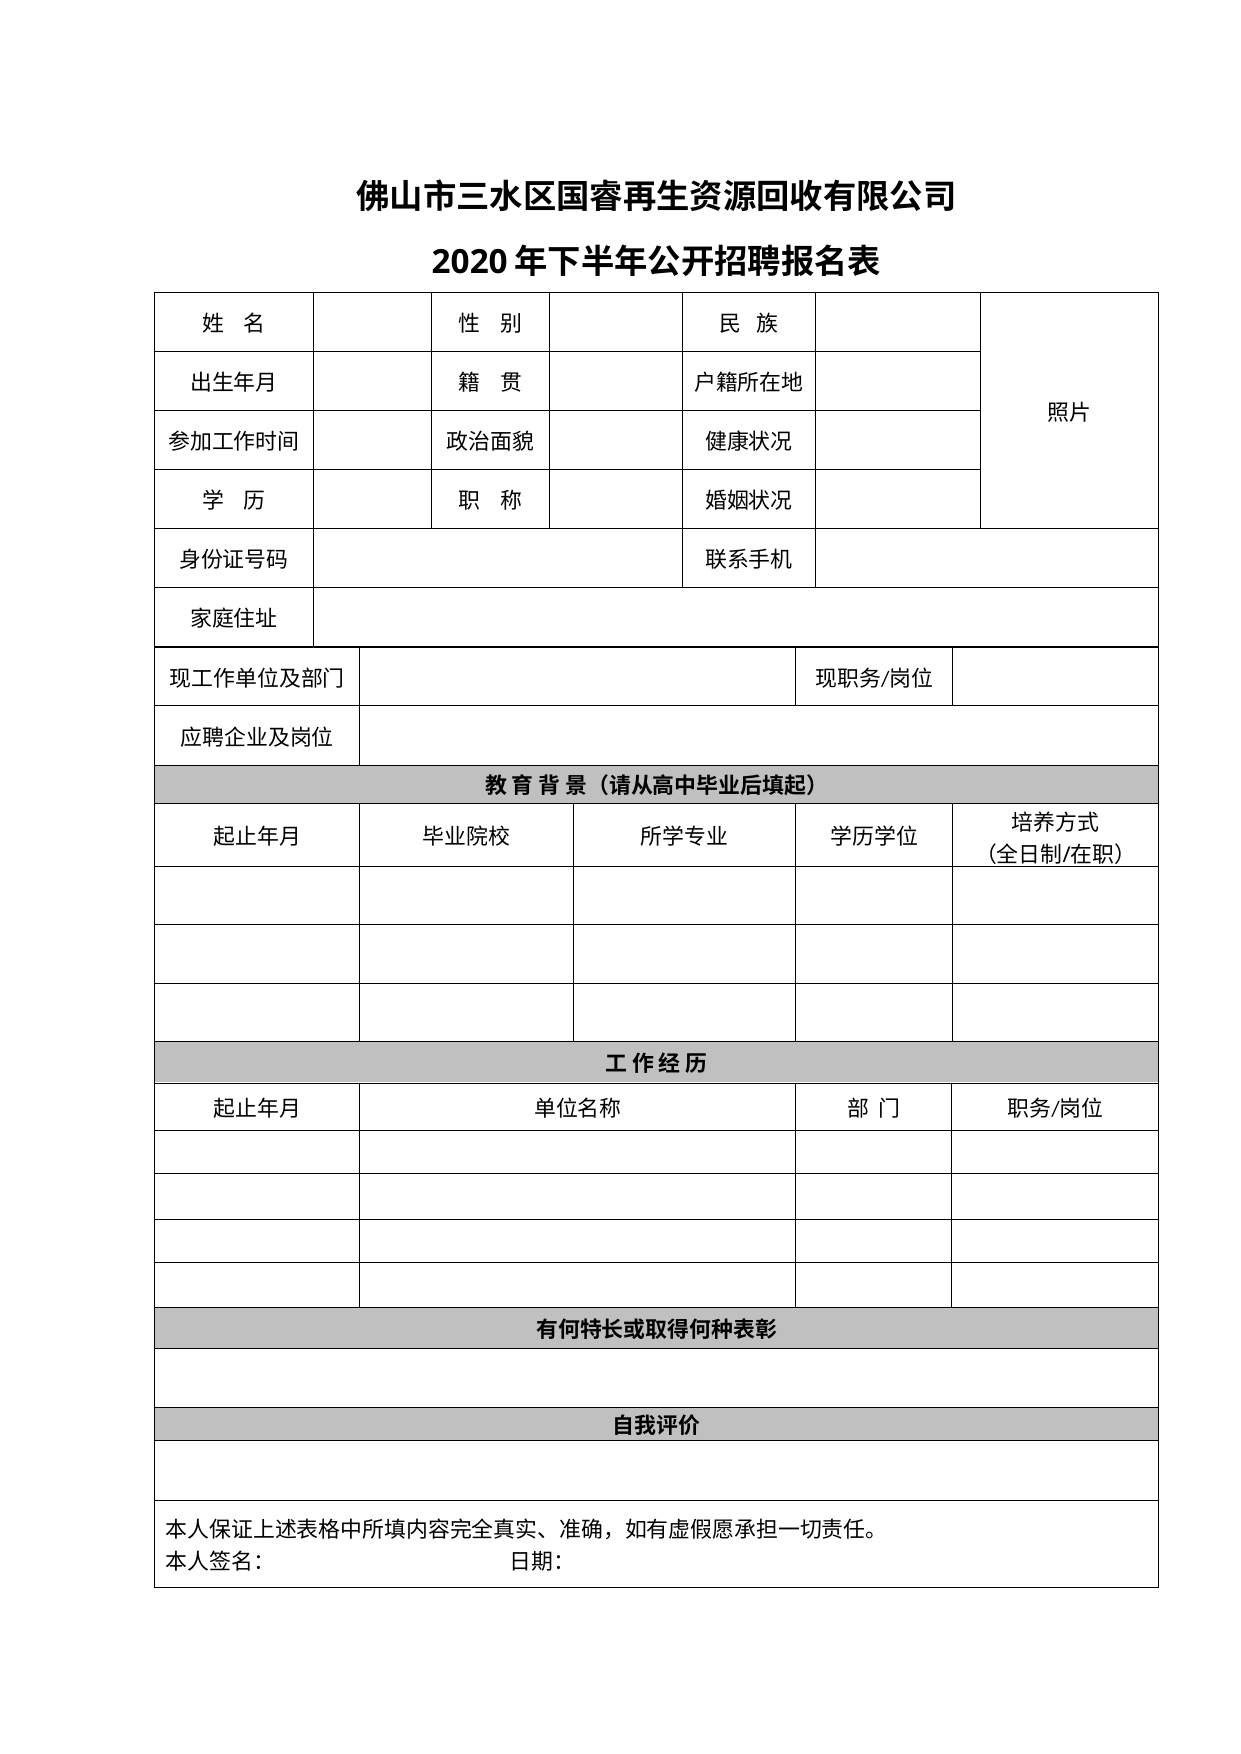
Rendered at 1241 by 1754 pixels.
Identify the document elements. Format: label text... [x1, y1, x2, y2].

table_cell [314, 352, 431, 410]
table_cell 政治面貌 [432, 411, 549, 469]
table_cell [953, 925, 1158, 983]
table_cell 有何特长或取得何种表彰 [155, 1308, 1158, 1348]
table_cell [796, 1220, 951, 1262]
table_cell [796, 984, 952, 1041]
table_cell [360, 1220, 795, 1262]
table_cell [796, 925, 952, 983]
table_cell [816, 352, 980, 410]
table_cell [155, 1220, 359, 1262]
table_cell [953, 867, 1158, 924]
table_cell [155, 1441, 1158, 1500]
table_cell 出生年月 [155, 352, 313, 410]
table_header 佛山市三水区国睿再生资源回收有限公司 2020年下半年公开招聘报名表 [154, 162, 1158, 292]
table_cell 参加工作时间 [155, 411, 313, 469]
table_cell [952, 1220, 1158, 1262]
table_cell 单位名称 [360, 1084, 795, 1130]
table_cell [816, 293, 980, 351]
table_cell 照片 [981, 293, 1158, 528]
table_cell [952, 1174, 1158, 1218]
table_cell [550, 352, 682, 410]
table_cell 起止年月 [155, 1084, 359, 1130]
table_cell 民 族 [683, 293, 815, 351]
table_cell [796, 1174, 951, 1218]
table_cell [816, 411, 980, 469]
table_cell 本人保证上述表格中所填内容完全真实、准确，如有虚假愿承担一切责任。 本人签名： 日期： [155, 1501, 1158, 1587]
table_cell 籍 贯 [432, 352, 549, 410]
table_cell [155, 925, 359, 983]
table_cell 身份证号码 [155, 529, 313, 587]
table_cell 学历学位 [796, 804, 952, 866]
table_cell [574, 867, 795, 924]
table_cell 工 作 经 历 [155, 1042, 1158, 1082]
table_cell [360, 1131, 795, 1173]
table_cell [360, 925, 573, 983]
table_cell [314, 411, 431, 469]
table_cell 现工作单位及部门 [155, 648, 359, 705]
table_cell 起止年月 [155, 804, 359, 866]
table_cell 部 门 [796, 1084, 951, 1130]
table_cell 自我评价 [155, 1408, 1158, 1440]
table_cell [952, 1131, 1158, 1173]
table_cell [155, 984, 359, 1041]
table_cell 现职务/岗位 [796, 648, 952, 705]
table_cell 健康状况 [683, 411, 815, 469]
table_cell 所学专业 [574, 804, 795, 866]
table_cell 家庭住址 [155, 588, 313, 646]
table_cell 职务/岗位 [952, 1084, 1158, 1130]
table_cell [953, 984, 1158, 1041]
table_cell 姓 名 [155, 293, 313, 351]
table_cell 学 历 [155, 470, 313, 528]
table_cell 性 别 [432, 293, 549, 351]
table_cell 培养方式 （全日制/在职） [953, 804, 1158, 866]
table_cell [360, 706, 1158, 764]
table_cell [574, 925, 795, 983]
table_cell 联系手机 [683, 529, 815, 587]
table_cell 应聘企业及岗位 [155, 706, 359, 764]
table_cell [155, 867, 359, 924]
table_cell [314, 470, 431, 528]
table_cell [155, 1349, 1158, 1407]
table_cell [816, 470, 980, 528]
table_cell 户籍所在地 [683, 352, 815, 410]
table_cell 婚姻状况 [683, 470, 815, 528]
table_cell [796, 1263, 951, 1307]
table_cell [796, 867, 952, 924]
table_cell [360, 648, 795, 705]
table_cell [816, 529, 1158, 587]
table_cell [314, 588, 1158, 646]
table_cell [314, 529, 682, 587]
table_cell [155, 1174, 359, 1218]
table_cell [360, 984, 573, 1041]
table_cell [314, 293, 431, 351]
table_cell 毕业院校 [360, 804, 573, 866]
table_cell [550, 470, 682, 528]
table_cell [550, 411, 682, 469]
table_cell [953, 648, 1158, 705]
table_cell 教 育 背 景（请从高中毕业后填起） [155, 766, 1158, 803]
table_cell [360, 867, 573, 924]
table_cell [550, 293, 682, 351]
table_cell [796, 1131, 951, 1173]
table_cell [155, 1131, 359, 1173]
table_cell [360, 1263, 795, 1307]
table_cell [360, 1174, 795, 1218]
table_cell [952, 1263, 1158, 1307]
table_cell [574, 984, 795, 1041]
table_cell [155, 1263, 359, 1307]
table_cell 职 称 [432, 470, 549, 528]
